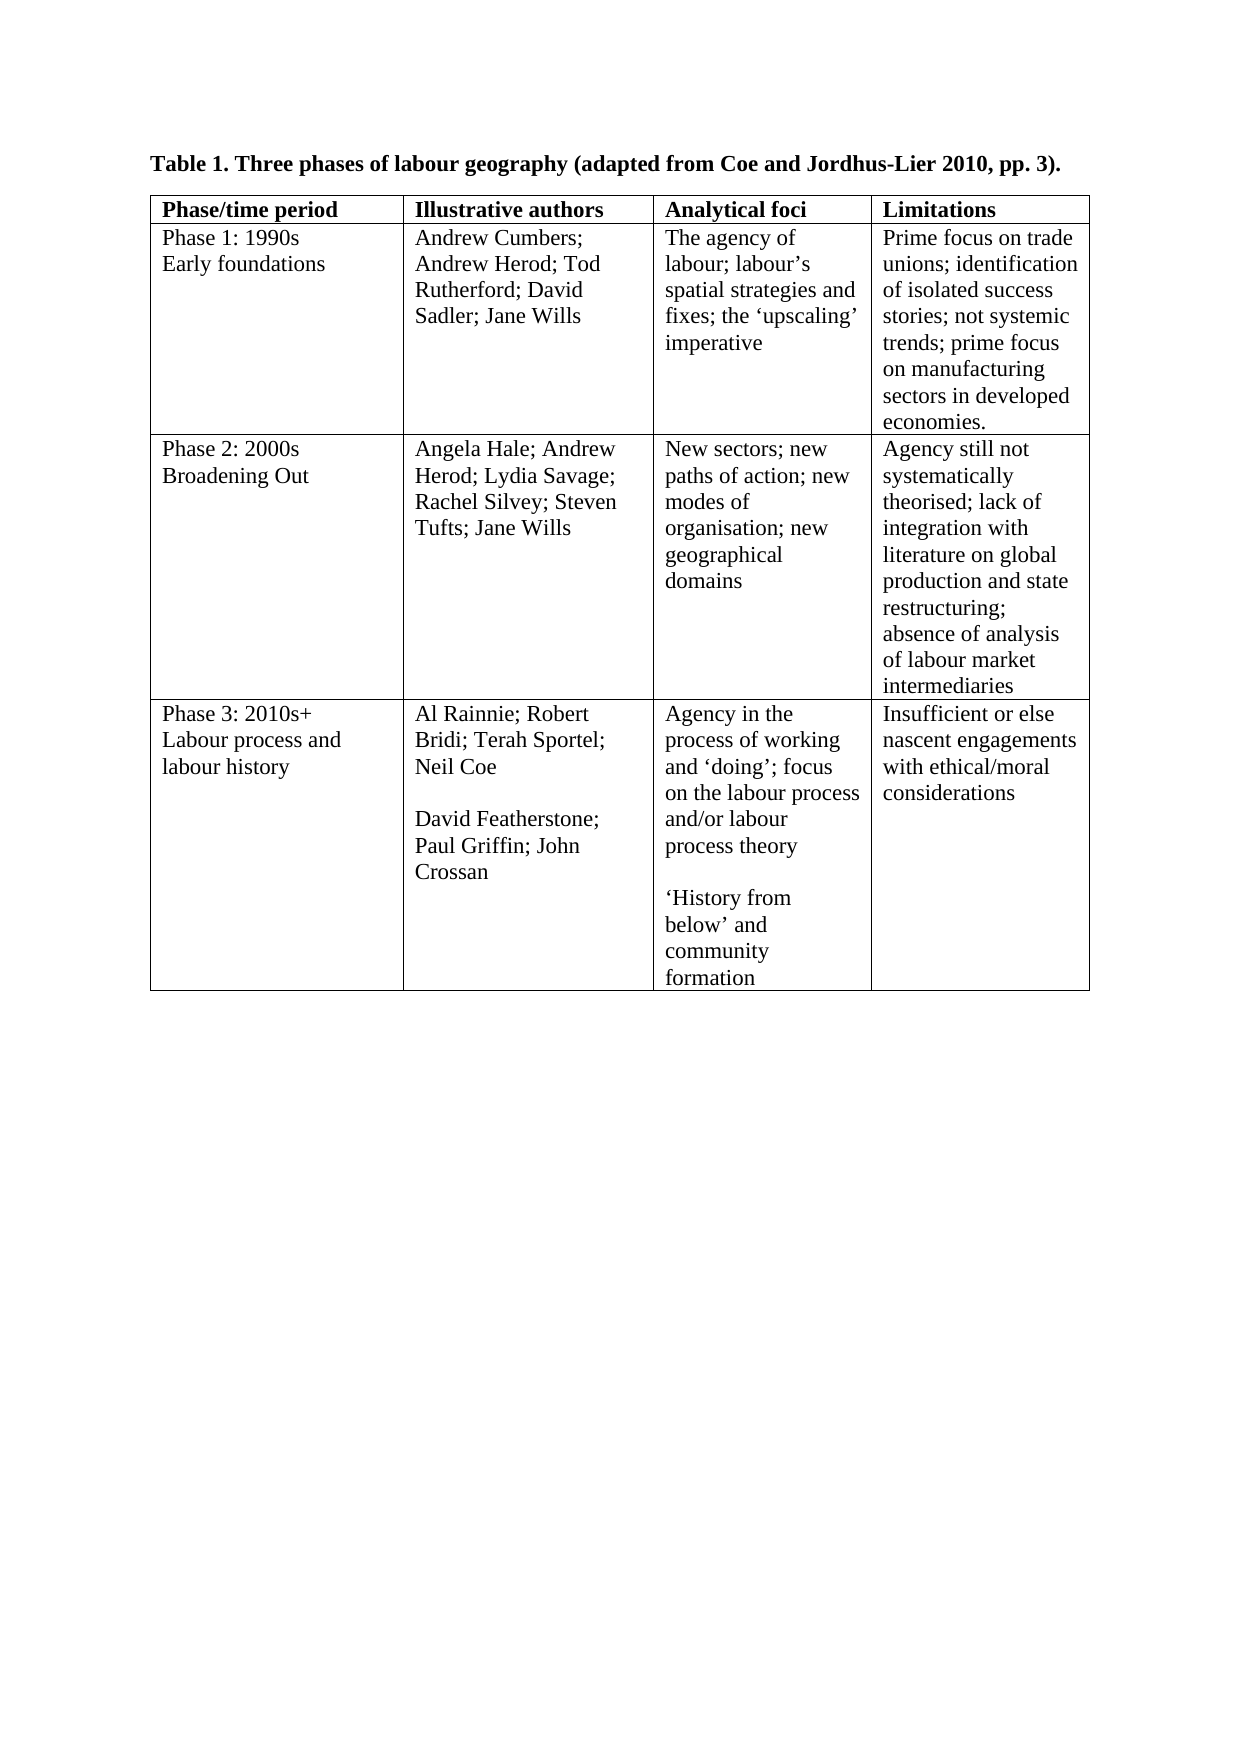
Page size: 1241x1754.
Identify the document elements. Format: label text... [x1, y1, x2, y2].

table_cell Prime focus on trade unions; identification of isolated success stories; not systemic trends; prime focus on manufacturing sectors in developed economies. [872, 224, 1089, 434]
table_cell Phase 2: 2000s Broadening Out [151, 435, 403, 699]
table_header Illustrative authors [404, 196, 653, 222]
table_cell Al Rainnie; Robert Bridi; Terah Sportel; Neil Coe David Featherstone; Paul Griffin; John Crossan [404, 700, 653, 990]
table_cell Phase 3: 2010s+ Labour process and labour history [151, 700, 403, 990]
table_cell Phase 1: 1990s Early foundations [151, 224, 403, 434]
table_cell The agency of labour; labour’s spatial strategies and fixes; the ‘upscaling’ imperative [654, 224, 871, 434]
table_cell Agency still not systematically theorised; lack of integration with literature on global production and state restructuring; absence of analysis of labour market intermediaries [872, 435, 1089, 699]
table_cell New sectors; new paths of action; new modes of organisation; new geographical domains [654, 435, 871, 699]
table_header Limitations [872, 196, 1089, 222]
table_cell Andrew Cumbers; Andrew Herod; Tod Rutherford; David Sadler; Jane Wills [404, 224, 653, 434]
table_cell Agency in the process of working and ‘doing’; focus on the labour process and/or labour process theory ‘History from below’ and community formation [654, 700, 871, 990]
table_cell Insufficient or else nascent engagements with ethical/moral considerations [872, 700, 1089, 990]
table_header Analytical foci [654, 196, 871, 222]
text Table 1. Three phases of labour geography (adapted from Coe and Jordhus-Lier 2010, pp. 3). [150, 150, 1090, 176]
table_header Phase/time period [151, 196, 403, 222]
table_cell Angela Hale; Andrew Herod; Lydia Savage; Rachel Silvey; Steven Tufts; Jane Wills [404, 435, 653, 699]
